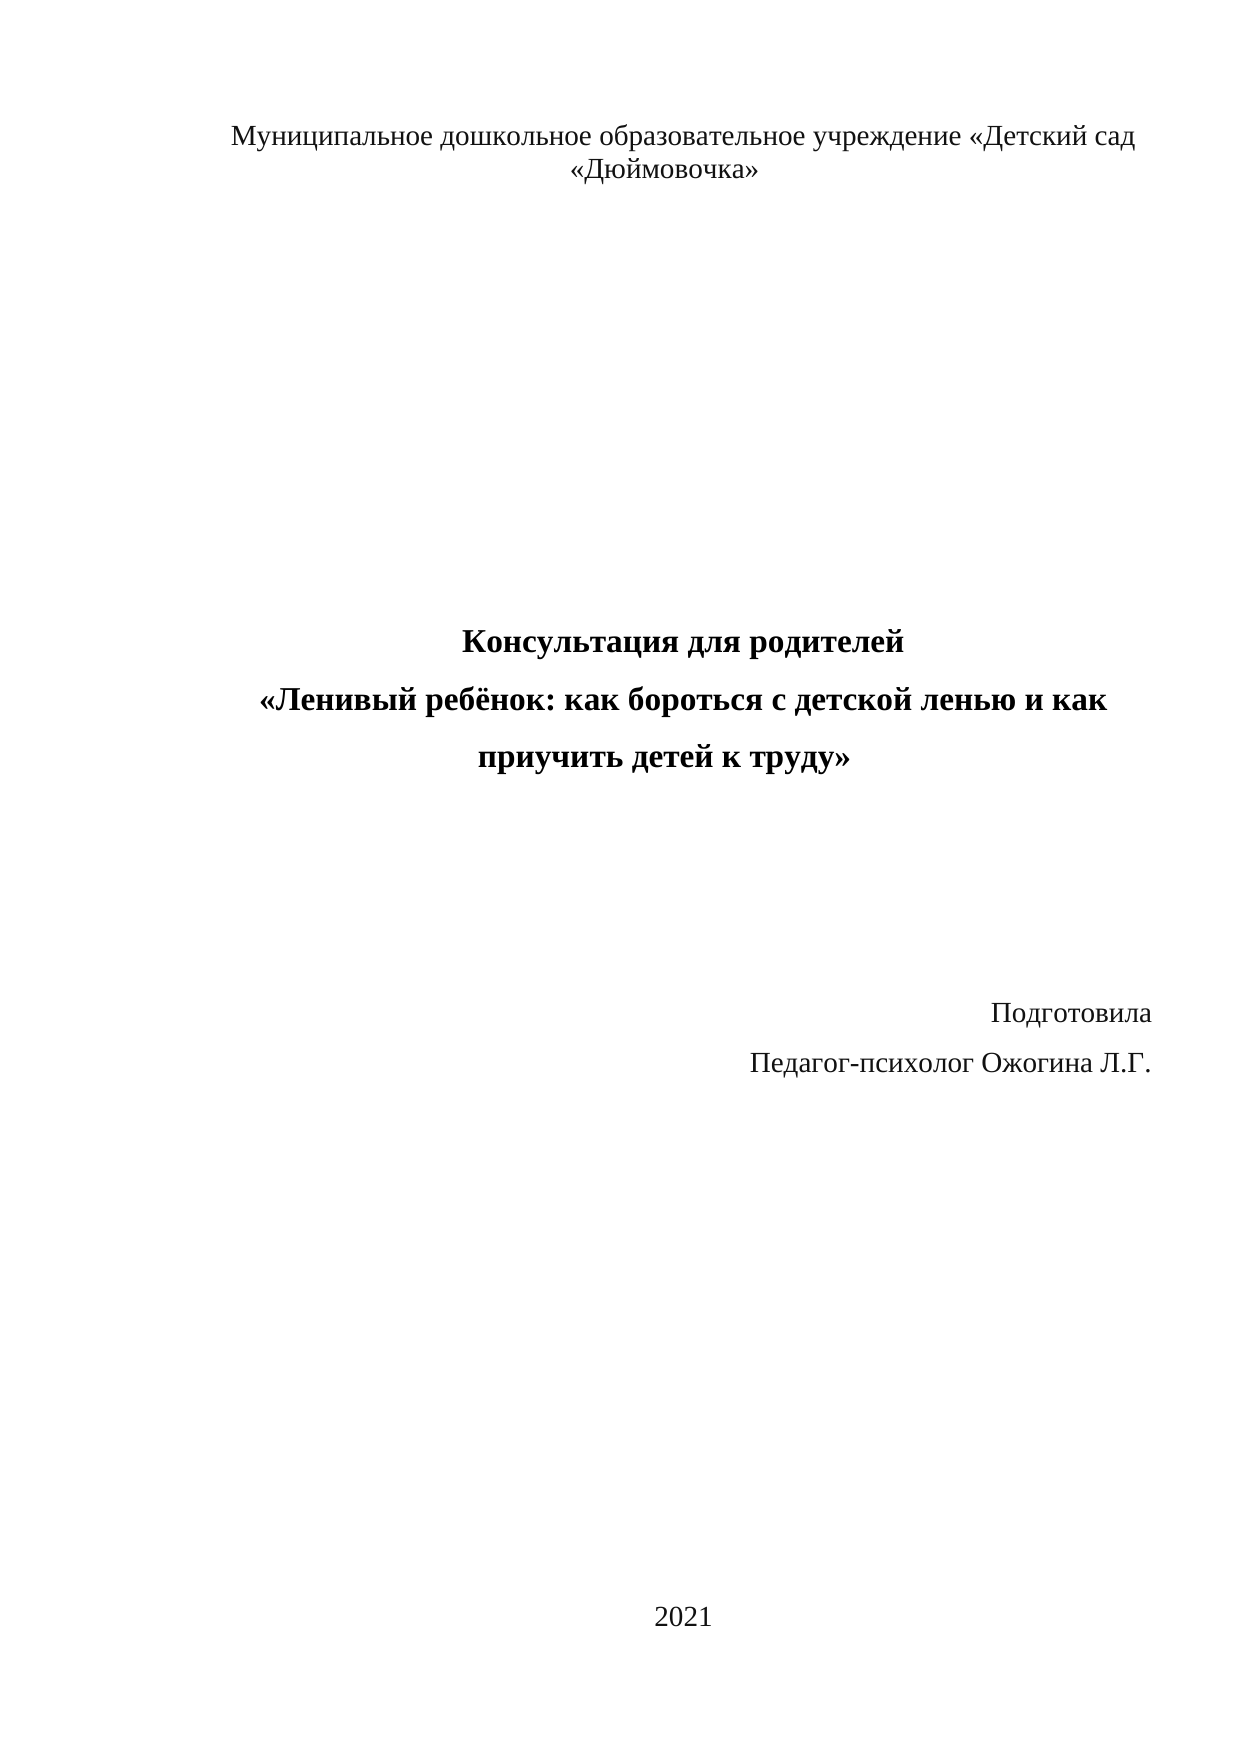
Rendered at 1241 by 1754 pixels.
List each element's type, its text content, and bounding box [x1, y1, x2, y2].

text Подготовила [177, 995, 1152, 1028]
text Муниципальное дошкольное образовательное учреждение «Детский сад «Дюймовочка» [177, 118, 1152, 185]
text 2021 [177, 1599, 1152, 1632]
text «Ленивый ребёнок: как бороться с детской ленью и как приучить детей к труду» [177, 679, 1152, 774]
text Консультация для родителей [177, 621, 1152, 659]
text Педагог-психолог Ожогина Л.Г. [177, 1045, 1152, 1079]
